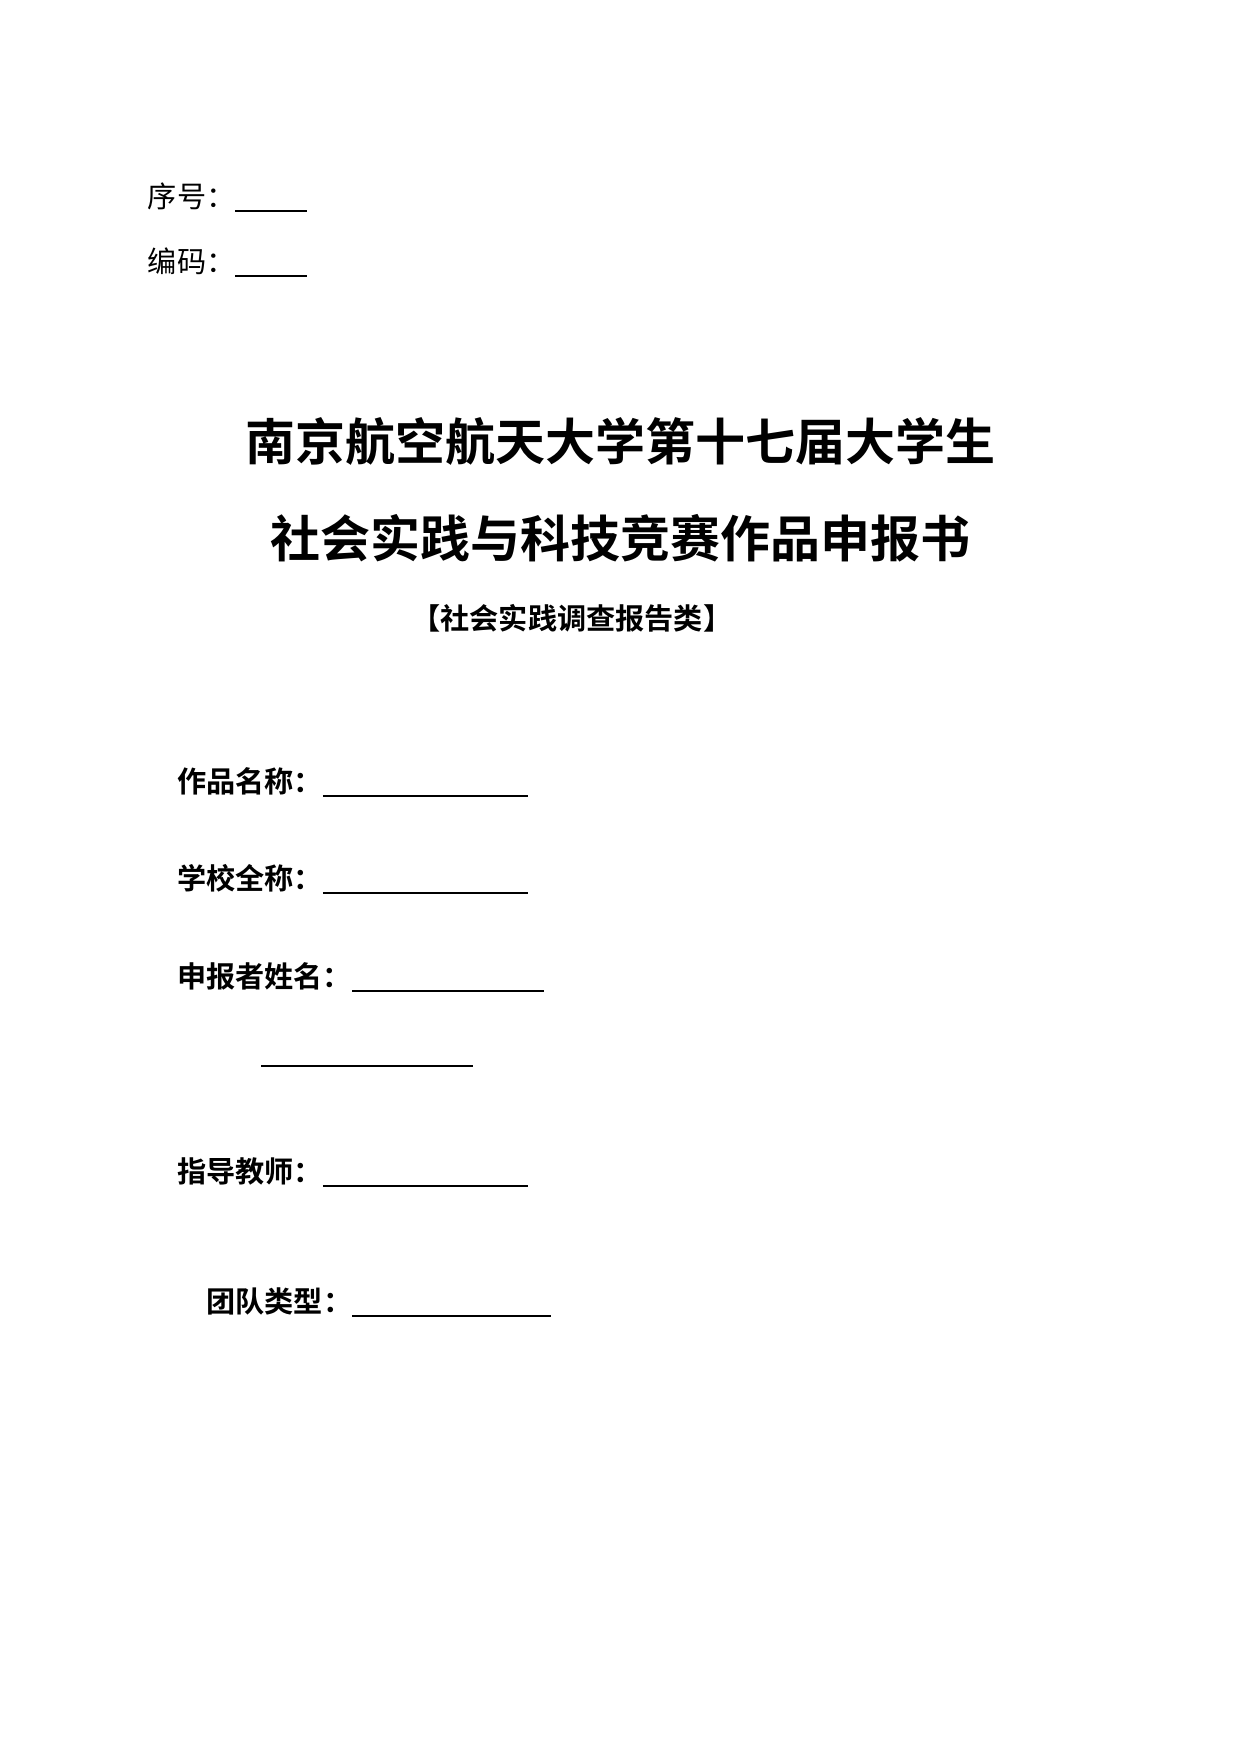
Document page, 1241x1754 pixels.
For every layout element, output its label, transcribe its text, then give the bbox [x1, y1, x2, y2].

text 南京航空航天大学第十七届大学生 [148, 389, 1093, 487]
text 【社会实践调查报告类】 [148, 584, 1093, 649]
text 学校全称： [148, 844, 1093, 909]
text 作品名称： [148, 747, 1093, 812]
text 社会实践与科技竞赛作品申报书 [148, 487, 1093, 584]
text 团队类型： [148, 1267, 1093, 1332]
text 编码： [148, 227, 1093, 292]
text 序号： [148, 162, 1093, 227]
text 指导教师： [148, 1137, 1093, 1202]
text 申报者姓名： [148, 942, 1093, 1007]
